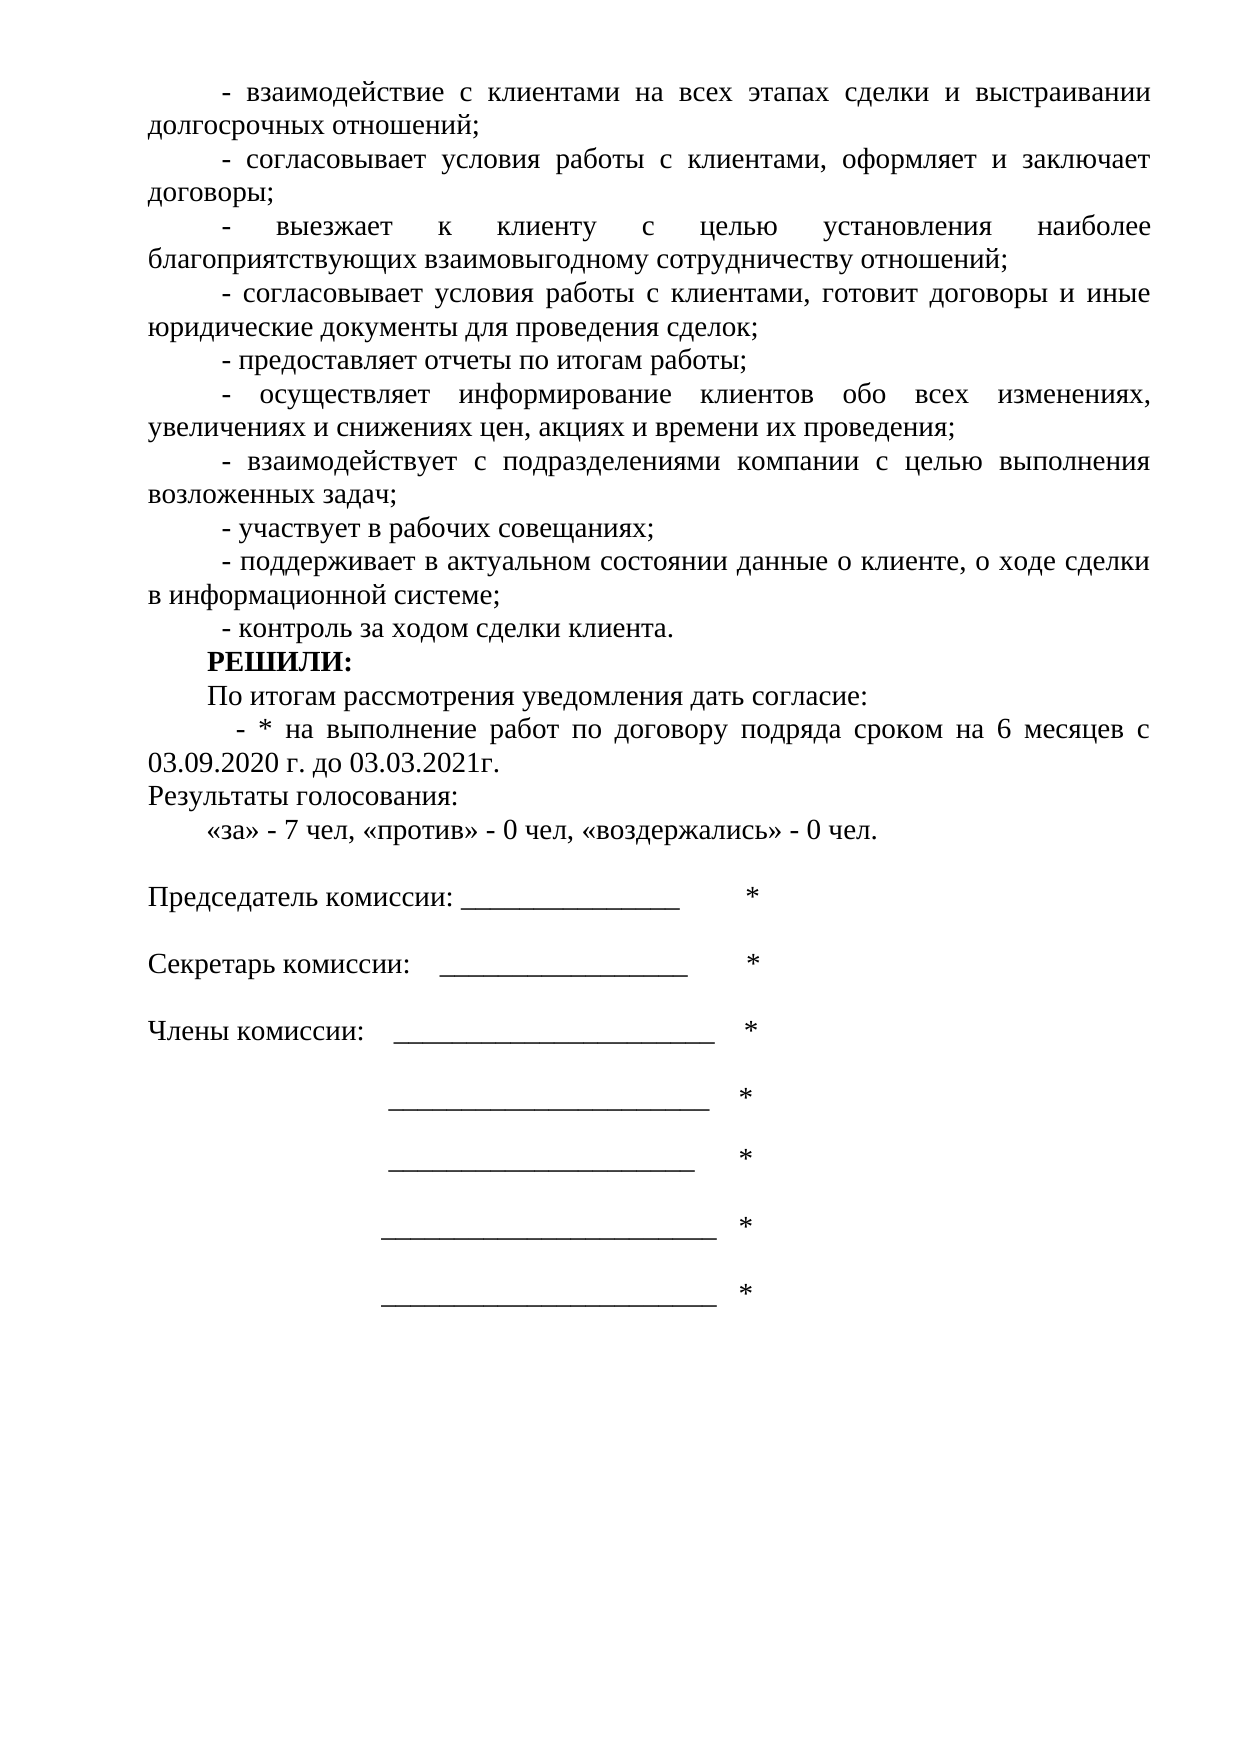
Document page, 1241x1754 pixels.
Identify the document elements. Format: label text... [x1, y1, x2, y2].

text - * на выполнение работ по договору подряда сроком на 6 месяцев с 03.09.2020 г. до 03.03.2021г. [148, 711, 1152, 778]
text ______________________ * [148, 1080, 1152, 1114]
text РЕШИЛИ: [148, 644, 1152, 678]
text Результаты голосования: [148, 778, 1152, 812]
text - выезжает к клиенту с целью установления наиболее благоприятствующих взаимовыгодному сотрудничеству отношений; [148, 208, 1152, 275]
text - взаимодействует с подразделениями компании с целью выполнения возложенных задач; [148, 443, 1152, 510]
text Председатель комиссии: _______________ * [148, 879, 1152, 912]
text «за» - 7 чел, «против» - 0 чел, «воздержались» - 0 чел. [148, 812, 1152, 845]
text По итогам рассмотрения уведомления дать согласие: [148, 678, 1152, 711]
text - поддерживает в актуальном состоянии данные о клиенте, о ходе сделки в информационной системе; [148, 543, 1152, 611]
text - контроль за ходом сделки клиента. [148, 611, 1152, 644]
text _______________________ * [148, 1276, 1152, 1309]
text - осуществляет информирование клиентов обо всех изменениях, увеличениях и снижениях цен, акциях и времени их проведения; [148, 376, 1152, 443]
text - согласовывает условия работы с клиентами, оформляет и заключает договоры; [148, 141, 1152, 208]
text Члены комиссии: ______________________ * [148, 1013, 1152, 1047]
text - предоставляет отчеты по итогам работы; [148, 342, 1152, 376]
text - взаимодействие с клиентами на всех этапах сделки и выстраивании долгосрочных отношений; [148, 74, 1152, 141]
text _______________________ * [148, 1209, 1152, 1242]
text Секретарь комиссии: _________________ * [148, 946, 1152, 979]
text - участвует в рабочих совещаниях; [148, 510, 1152, 543]
text _____________________ * [148, 1142, 1152, 1175]
text - согласовывает условия работы с клиентами, готовит договоры и иные юридические документы для проведения сделок; [148, 275, 1152, 342]
